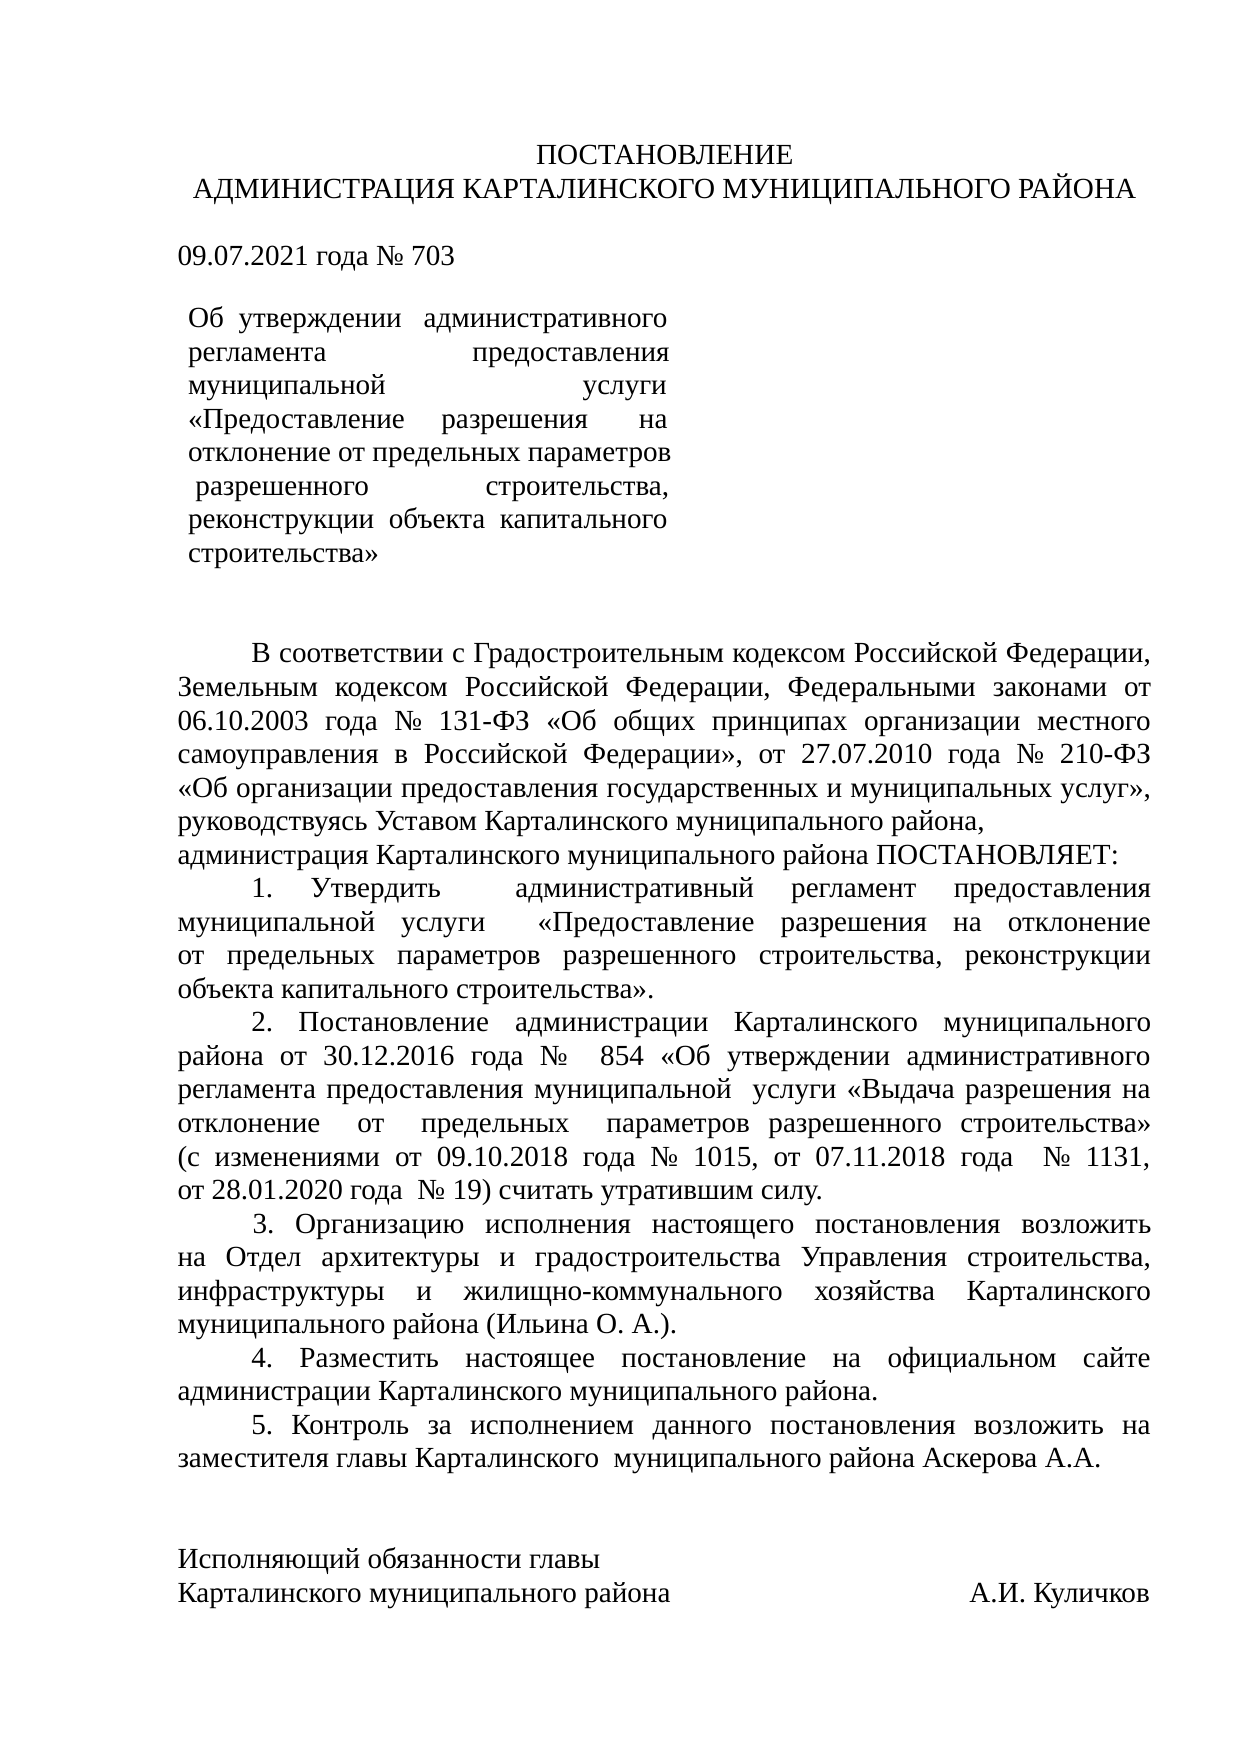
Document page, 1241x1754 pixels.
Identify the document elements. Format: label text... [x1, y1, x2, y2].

text 3. Организацию исполнения настоящего постановления возложить на Отдел архитектуры и градостроительства Управления строительства, инфраструктуры и жилищно-коммунального хозяйства Карталинского муниципального района (Ильина О. А.). [177, 1206, 1152, 1340]
text АДМИНИСТРАЦИЯ КАРТАЛИНСКОГО МУНИЦИПАЛЬНОГО РАЙОНА [177, 171, 1152, 204]
text ПОСТАНОВЛЕНИЕ [177, 137, 1152, 171]
text 09.07.2021 года № 703 [177, 238, 1152, 271]
text Исполняющий обязанности главы [177, 1541, 1152, 1575]
text администрация Карталинского муниципального района ПОСТАНОВЛЯЕТ: [177, 837, 1152, 870]
table_header Об утверждении административного регламента предоставления муниципальной услуги «Предоставление разрешения на отклонение от предельных параметров разрешенного строительства, реконструкции объекта капитального строительства» [177, 300, 684, 568]
text 4. Разместить настоящее постановление на официальном сайте администрации Карталинского муниципального района. [177, 1340, 1152, 1407]
text 1. Утвердить административный регламент предоставления муниципальной услуги «Предоставление разрешения на отклонение от предельных параметров разрешенного строительства, реконструкции объекта капитального строительства». [177, 870, 1152, 1004]
text 5. Контроль за исполнением данного постановления возложить на заместителя главы Карталинского муниципального района Аскерова А.А. [177, 1407, 1152, 1474]
text 2. Постановление администрации Карталинского муниципального района от 30.12.2016 года № 854 «Об утверждении административного регламента предоставления муниципальной услуги «Выдача разрешения на отклонение от предельных параметров разрешенного строительства» (с изменениями от 09.10.2018 года № 1015, от 07.11.2018 года № 1131, от 28.01.2020 года № 19) считать утратившим силу. [177, 1004, 1152, 1206]
text Карталинского муниципального района А.И. Куличков [177, 1575, 1152, 1608]
text В соответствии с Градостроительным кодексом Российской Федерации, Земельным кодексом Российской Федерации, Федеральными законами от 06.10.2003 года № 131-ФЗ «Об общих принципах организации местного самоуправления в Российской Федерации», от 27.07.2010 года № 210-ФЗ «Об организации предоставления государственных и муниципальных услуг», руководствуясь Уставом Карталинского муниципального района, [177, 636, 1152, 837]
